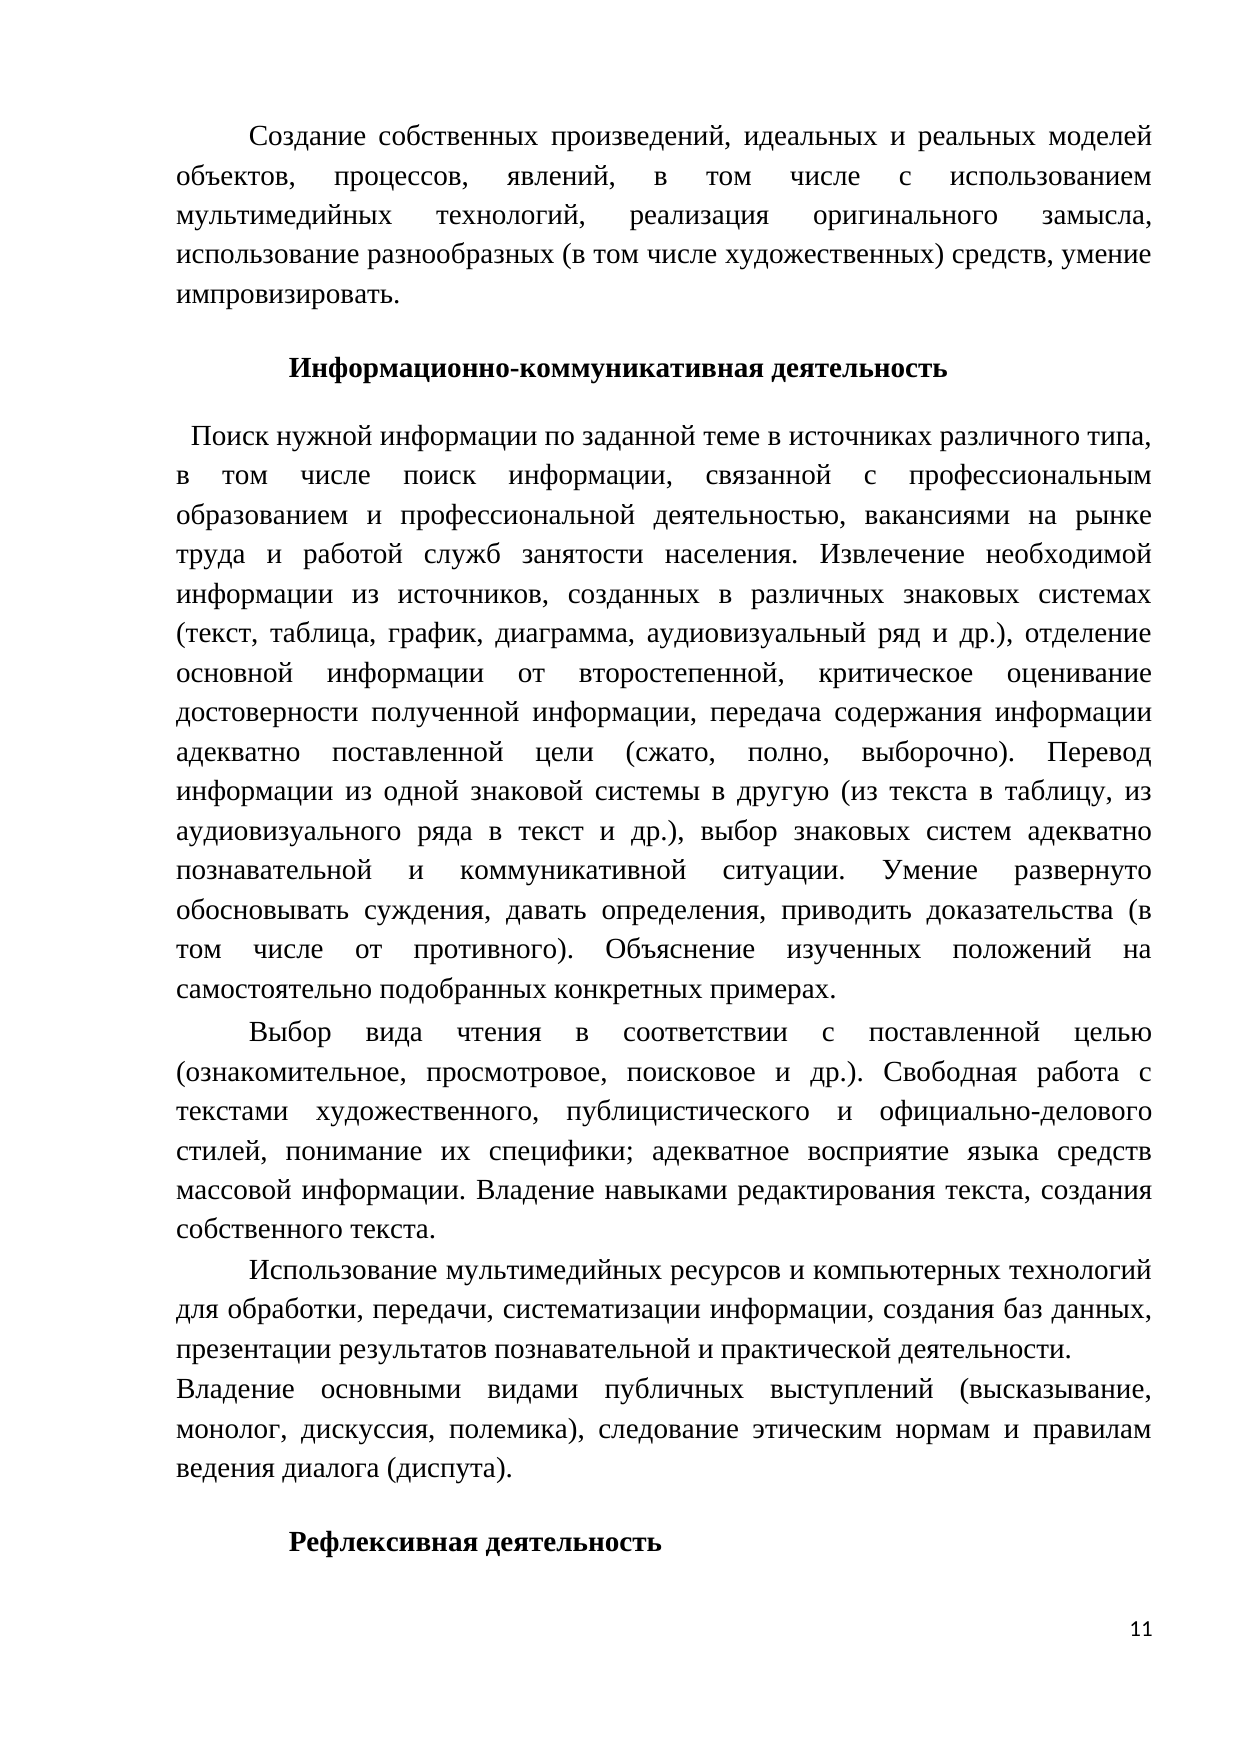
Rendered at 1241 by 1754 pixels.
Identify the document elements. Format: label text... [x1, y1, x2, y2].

text Поиск нужной информации по заданной теме в источниках различного типа, в том числе поиск информации, связанной с профессиональным образованием и профессиональной деятельностью, вакансиями на рынке труда и работой служб занятости населения. Извлечение необходимой информации из источников, созданных в различных знаковых системах (текст, таблица, график, диаграмма, аудиовизуальный ряд и др.), отделение основной информации от второстепенной, критическое оценивание достоверности полученной информации, передача содержания информации адекватно поставленной цели (сжато, полно, выборочно). Перевод информации из одной знаковой системы в другую (из текста в таблицу, из аудиовизуального ряда в текст и др.), выбор знаковых систем адекватно познавательной и коммуникативной ситуации. Умение развернуто обосновывать суждения, давать определения, приводить доказательства (в том числе от противного). Объяснение изученных положений на самостоятельно подобранных конкретных примерах. [176, 418, 1153, 1004]
text Владение основными видами публичных выступлений (высказывание, монолог, дискуссия, полемика), следование этическим нормам и правилам ведения диалога (диспута). [176, 1372, 1153, 1484]
text Выбор вида чтения в соответствии с поставленной целью (ознакомительное, просмотровое, поисковое и др.). Свободная работа с текстами художественного, публицистического и официально-делового стилей, понимание их специфики; адекватное восприятие языка средств массовой информации. Владение навыками редактирования текста, создания собственного текста. [176, 1014, 1153, 1245]
text Использование мультимедийных ресурсов и компьютерных технологий для обработки, передачи, систематизации информации, создания баз данных, презентации результатов познавательной и практической деятельности. [176, 1252, 1153, 1364]
text Информационно-коммуникативная деятельность [288, 350, 1153, 384]
text Рефлексивная деятельность [288, 1524, 1153, 1558]
text Создание собственных произведений, идеальных и реальных моделей объектов, процессов, явлений, в том числе с использованием мультимедийных технологий, реализация оригинального замысла, использование разнообразных (в том числе художественных) средств, умение импровизировать. [176, 118, 1153, 310]
